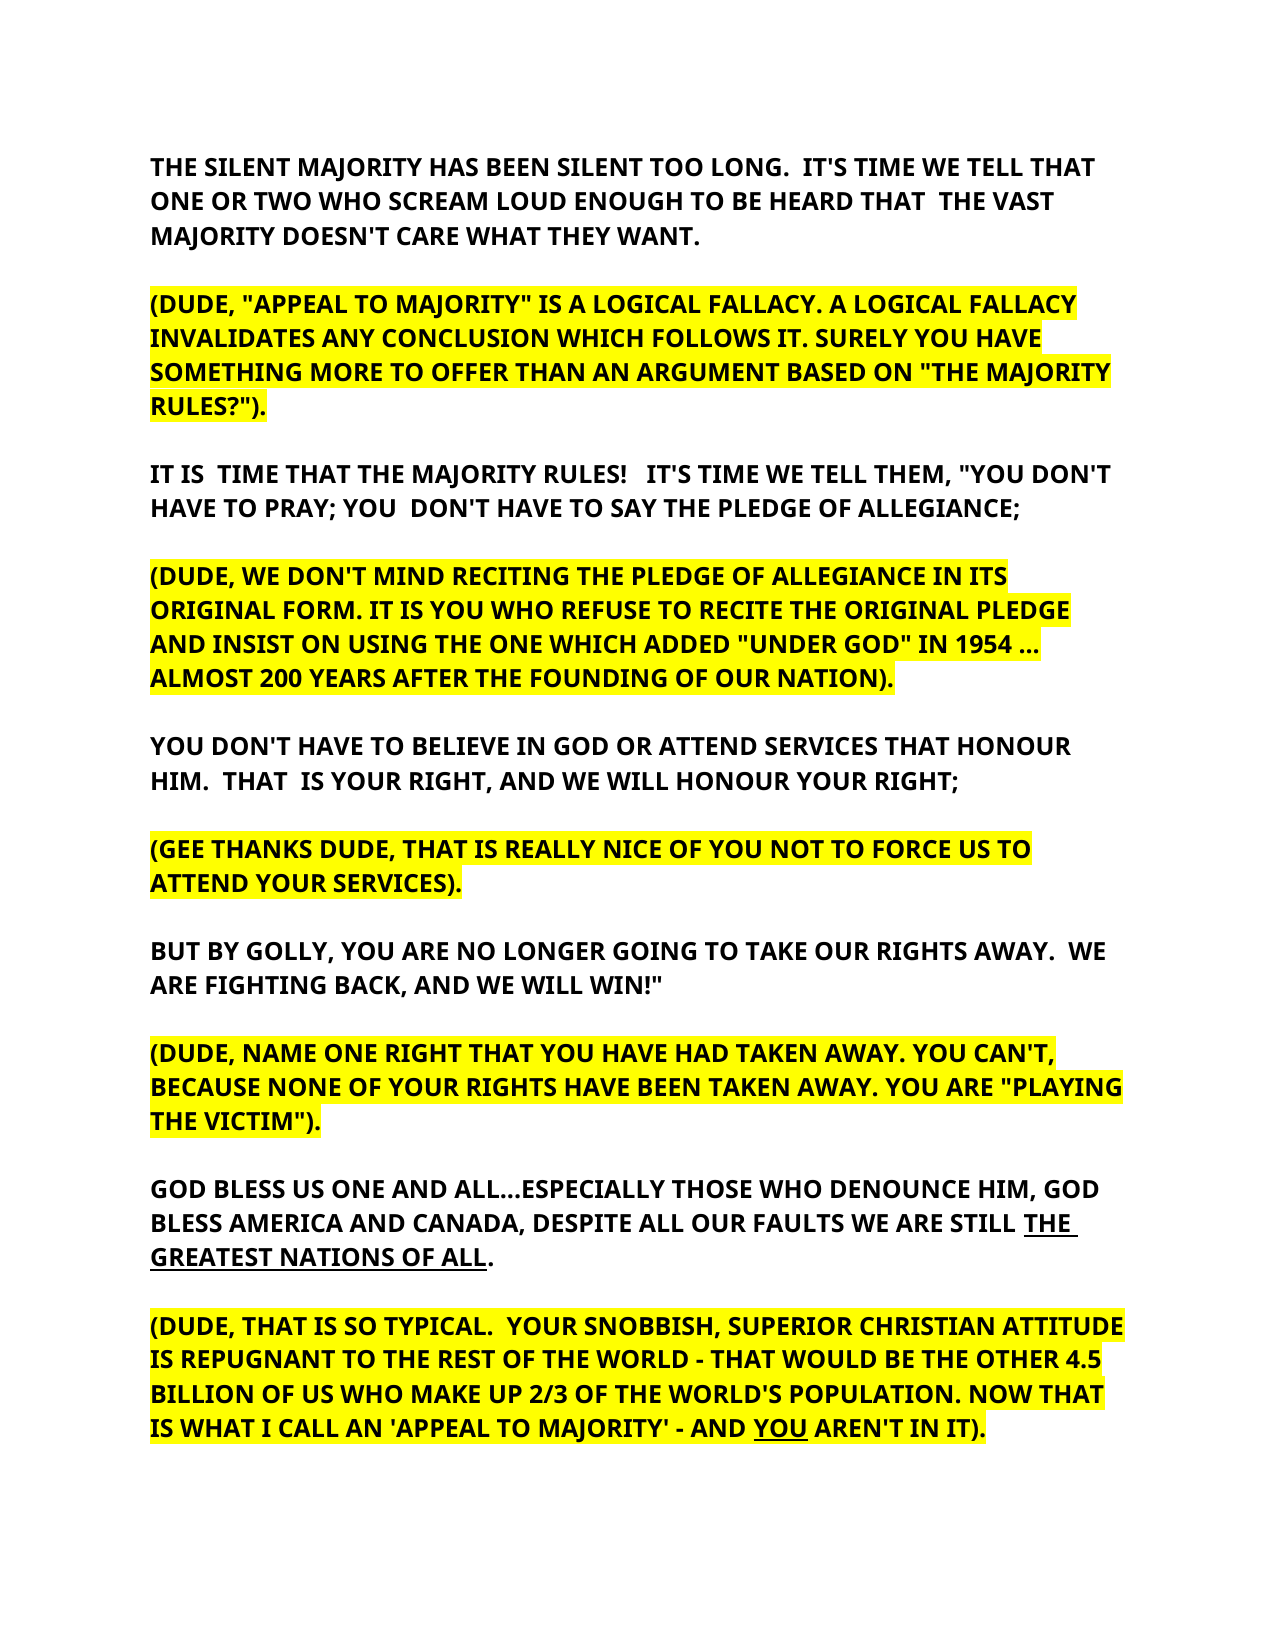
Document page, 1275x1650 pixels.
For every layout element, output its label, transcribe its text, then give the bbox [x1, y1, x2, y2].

text IT IS TIME THAT THE MAJORITY RULES! IT'S TIME WE TELL THEM, "YOU DON'T HAVE TO PRAY; YOU DON'T HAVE TO SAY THE PLEDGE OF ALLEGIANCE; [150, 457, 1125, 525]
text THE SILENT MAJORITY HAS BEEN SILENT TOO LONG. IT'S TIME WE TELL THAT ONE OR TWO WHO SCREAM LOUD ENOUGH TO BE HEARD THAT THE VAST MAJORITY DOESN'T CARE WHAT THEY WANT. [150, 150, 1125, 252]
text (DUDE, NAME ONE RIGHT THAT YOU HAVE HAD TAKEN AWAY. YOU CAN'T, BECAUSE NONE OF YOUR RIGHTS HAVE BEEN TAKEN AWAY. YOU ARE "PLAYING THE VICTIM"). [321, 1036, 1125, 1138]
text BUT BY GOLLY, YOU ARE NO LONGER GOING TO TAKE OUR RIGHTS AWAY. WE ARE FIGHTING BACK, AND WE WILL WIN!" [150, 933, 1125, 1002]
text (DUDE, WE DON'T MIND RECITING THE PLEDGE OF ALLEGIANCE IN ITS ORIGINAL FORM. IT IS YOU WHO REFUSE TO RECITE THE ORIGINAL PLEDGE AND INSIST ON USING THE ONE WHICH ADDED "UNDER GOD" IN 1954 ... ALMOST 200 YEARS AFTER THE FOUNDING OF OUR NATION). [895, 559, 1125, 695]
text (GEE THANKS DUDE, THAT IS REALLY NICE OF YOU NOT TO FORCE US TO ATTEND YOUR SERVICES). [462, 831, 1125, 899]
text YOU DON'T HAVE TO BELIEVE IN GOD OR ATTEND SERVICES THAT HONOUR HIM. THAT IS YOUR RIGHT, AND WE WILL HONOUR YOUR RIGHT; [150, 729, 1125, 797]
text (DUDE, "APPEAL TO MAJORITY" IS A LOGICAL FALLACY. A LOGICAL FALLACY INVALIDATES ANY CONCLUSION WHICH FOLLOWS IT. SURELY YOU HAVE SOMETHING MORE TO OFFER THAN AN ARGUMENT BASED ON "THE MAJORITY RULES?"). [150, 286, 1125, 422]
text GOD BLESS US ONE AND ALL...ESPECIALLY THOSE WHO DENOUNCE HIM, GOD BLESS AMERICA AND CANADA, DESPITE ALL OUR FAULTS WE ARE STILL THE GREATEST NATIONS OF ALL. [150, 1172, 1125, 1274]
